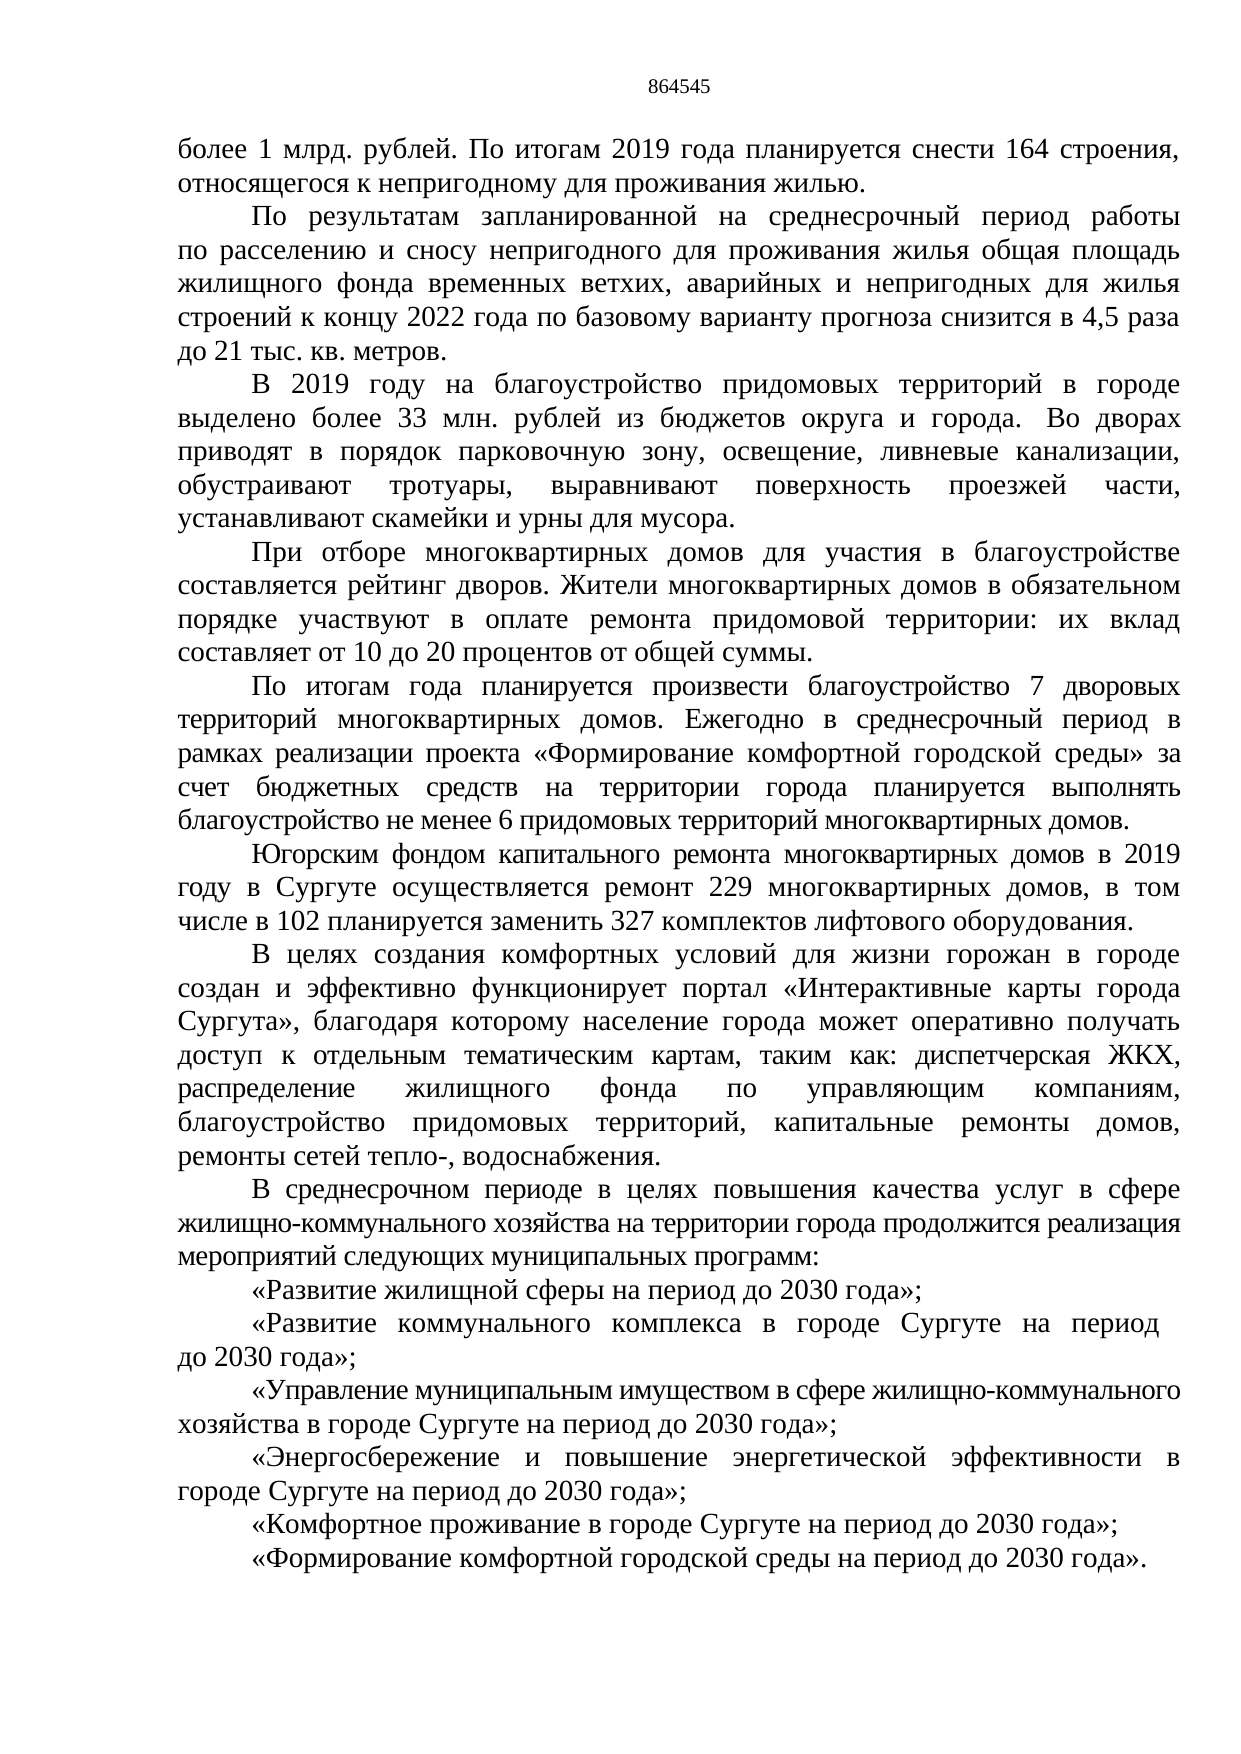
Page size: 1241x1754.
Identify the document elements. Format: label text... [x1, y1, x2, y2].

text «Развитие жилищной сферы на период до 2030 года»; [177, 1272, 1181, 1305]
text «Энергосбережение и повышение энергетической эффективности в городе Сургуте на период до 2030 года»; [177, 1439, 1181, 1507]
text В 2019 году на благоустройство придомовых территорий в городе выделено более 33 млн. рублей из бюджетов округа и города. Во дворах приводят в порядок парковочную зону, освещение, ливневые канализации, обустраивают тротуары, выравнивают поверхность проезжей части, устанавливают скамейки и урны для мусора. [177, 366, 1181, 534]
text В целях создания комфортных условий для жизни горожан в городе создан и эффективно функционирует портал «Интерактивные карты города Сургута», благодаря которому население города может оперативно получать доступ к отдельным тематическим картам, таким как: диспетчерская ЖКХ, распределение жилищного фонда по управляющим компаниям, благоустройство придомовых территорий, капитальные ремонты домов, ремонты сетей тепло-, водоснабжения. [177, 936, 1181, 1171]
text Югорским фондом капитального ремонта многоквартирных домов в 2019 году в Сургуте осуществляется ремонт 229 многоквартирных домов, в том числе в 102 планируется заменить 327 комплектов лифтового оборудования. [177, 836, 1181, 936]
text По результатам запланированной на среднесрочный период работы по расселению и сносу непригодного для проживания жилья общая площадь жилищного фонда временных ветхих, аварийных и непригодных для жилья строений к концу 2022 года по базовому варианту прогноза снизится в 4,5 раза до 21 тыс. кв. метров. [177, 198, 1181, 366]
text При отборе многоквартирных домов для участия в благоустройстве составляется рейтинг дворов. Жители многоквартирных домов в обязательном порядке участвуют в оплате ремонта придомовой территории: их вклад составляет от 10 до 20 процентов от общей суммы. [177, 534, 1181, 668]
text «Формирование комфортной городской среды на период до 2030 года». [177, 1540, 1181, 1574]
text В среднесрочном периоде в целях повышения качества услуг в сфере жилищно-коммунального хозяйства на территории города продолжится реализация мероприятий следующих муниципальных программ: [177, 1171, 1181, 1272]
text По итогам года планируется произвести благоустройство 7 дворовых территорий многоквартирных домов. Ежегодно в среднесрочный период в рамках реализации проекта «Формирование комфортной городской среды» за счет бюджетных средств на территории города планируется выполнять благоустройство не менее 6 придомовых территорий многоквартирных домов. [177, 668, 1181, 836]
text «Управление муниципальным имуществом в сфере жилищно-коммунального хозяйства в городе Сургуте на период до 2030 года»; [177, 1372, 1181, 1439]
text «Развитие коммунального комплекса в городе Сургуте на период до 2030 года»; [177, 1305, 1181, 1372]
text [177, 131, 1181, 198]
text «Комфортное проживание в городе Сургуте на период до 2030 года»; [177, 1507, 1181, 1540]
